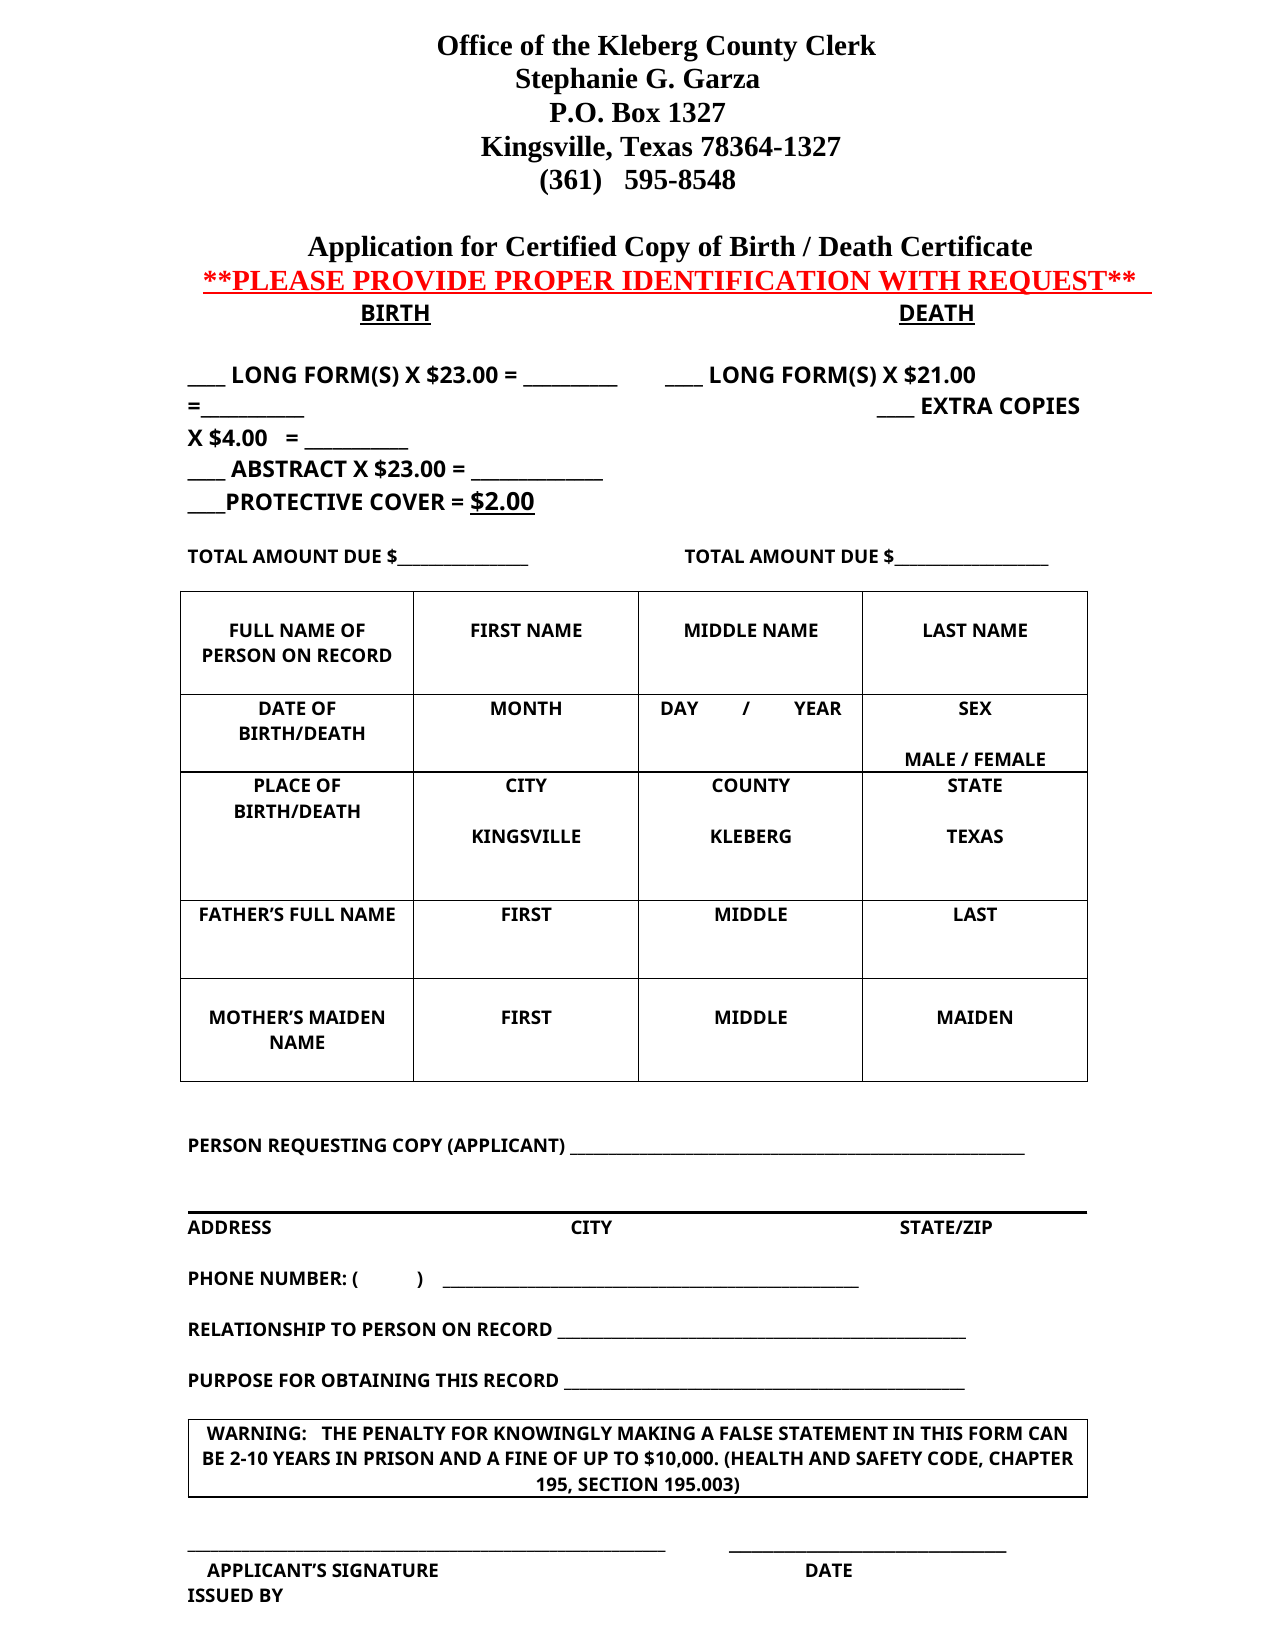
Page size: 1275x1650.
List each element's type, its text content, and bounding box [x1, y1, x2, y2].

table_cell PLACE OF BIRTH/DEATH [181, 773, 413, 900]
table_cell COUNTY KLEBERG [639, 773, 862, 900]
text RELATIONSHIP TO PERSON ON RECORD _____________________________________________________ [187, 1317, 1087, 1342]
table_cell MIDDLE [639, 979, 862, 1081]
table_header LAST NAME [863, 592, 1087, 694]
table_cell SEX MALE / FEMALE [863, 695, 1087, 771]
table_header MIDDLE NAME [639, 592, 862, 694]
text (361) 595-8548 [187, 162, 1087, 196]
table_cell MIDDLE [639, 901, 862, 978]
table_cell MONTH [414, 695, 638, 771]
text ____ ABSTRACT X $23.00 = ______________ [187, 453, 1087, 484]
table_cell DATE OF BIRTH/DEATH [181, 695, 413, 771]
text ____ LONG FORM(S) X $23.00 = __________ ____ LONG FORM(S) X $21.00 =___________ ____ EXTRA COPIES X $4.00 = ___________ [187, 359, 1087, 453]
table_header FULL NAME OF PERSON ON RECORD [181, 592, 413, 694]
table_cell MAIDEN [863, 979, 1087, 1081]
text PURPOSE FOR OBTAINING THIS RECORD ____________________________________________________ [187, 1368, 1087, 1393]
table_cell CITY KINGSVILLE [414, 773, 638, 900]
text BIRTH DEATH [187, 296, 1087, 328]
text Office of the Kleberg County Clerk [187, 28, 1125, 62]
table_header WARNING: THE PENALTY FOR KNOWINGLY MAKING A FALSE STATEMENT IN THIS FORM CAN BE 2-10 YEARS IN PRISON AND A FINE OF UP TO $10,000. (HEALTH AND SAFETY CODE, CHAPTER 195, SECTION 195.003) [189, 1420, 1087, 1496]
table_cell MOTHER’S MAIDEN NAME [181, 979, 413, 1081]
text Kingsville, Texas 78364-1327 [225, 129, 1087, 162]
table_cell STATE TEXAS [863, 773, 1087, 900]
text ______________________________________________________________ _________________________ [187, 1523, 1087, 1557]
text ____PROTECTIVE COVER = $2.00 [187, 484, 1087, 518]
text TOTAL AMOUNT DUE $_________________ TOTAL AMOUNT DUE $____________________ [187, 543, 1087, 569]
text ADDRESS CITY STATE/ZIP [187, 1214, 1087, 1240]
table_cell FIRST [414, 979, 638, 1081]
text Application for Certified Copy of Birth / Death Certificate [187, 229, 1153, 263]
text **PLEASE PROVIDE PROPER IDENTIFICATION WITH REQUEST** [187, 263, 1153, 296]
text APPLICANT’S SIGNATURE DATE ISSUED BY [187, 1557, 1087, 1608]
table_cell FIRST [414, 901, 638, 978]
table_header FIRST NAME [414, 592, 638, 694]
text PHONE NUMBER: ( ) ______________________________________________________ [187, 1266, 1087, 1291]
text P.O. Box 1327 [187, 95, 1087, 129]
table_cell LAST [863, 901, 1087, 978]
table_cell DAY / YEAR [639, 695, 862, 771]
text Stephanie G. Garza [187, 62, 1087, 95]
text PERSON REQUESTING COPY (APPLICANT) ___________________________________________________________ [187, 1133, 1087, 1158]
table_cell FATHER’S FULL NAME [181, 901, 413, 978]
